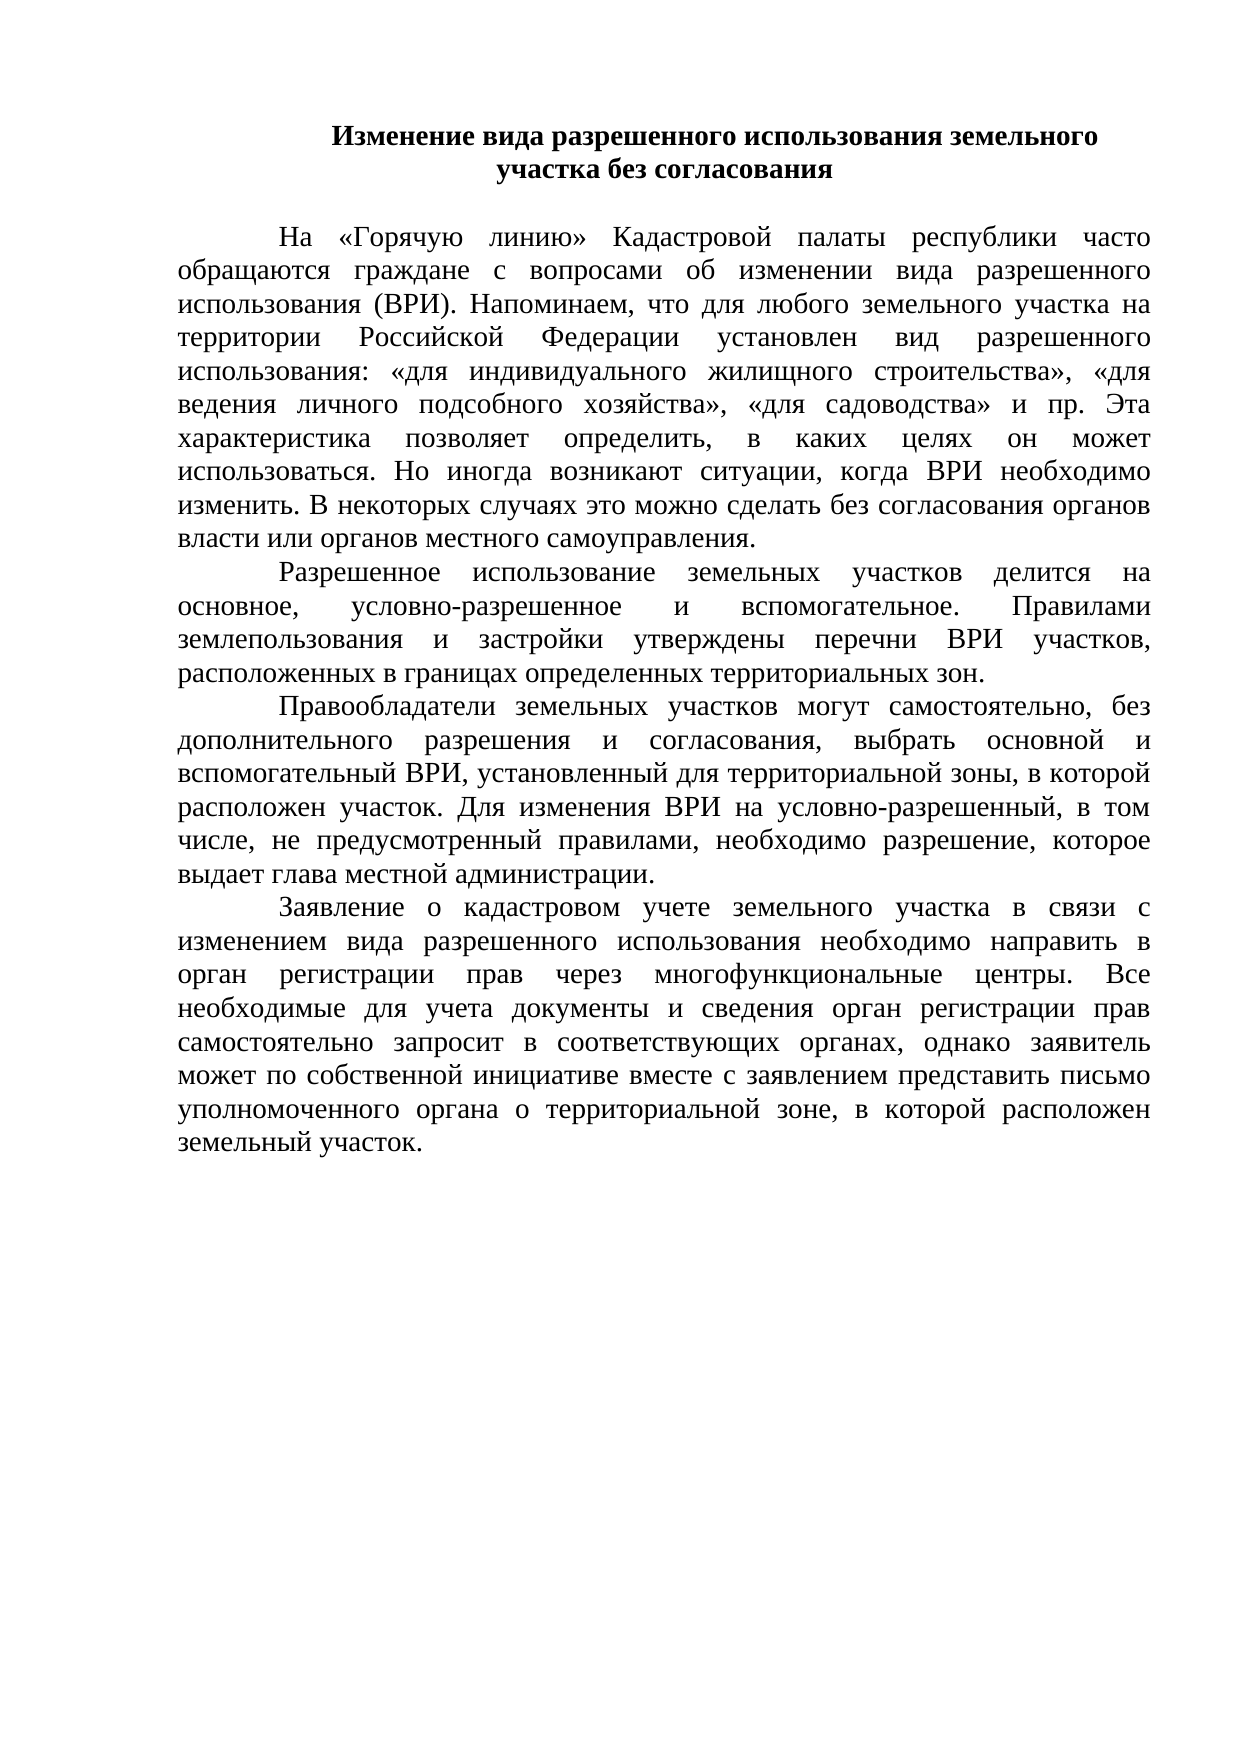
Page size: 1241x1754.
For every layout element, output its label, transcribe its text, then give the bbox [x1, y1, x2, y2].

text Правообладатели земельных участков могут самостоятельно, без дополнительного разрешения и согласования, выбрать основной и вспомогательный ВРИ, установленный для территориальной зоны, в которой расположен участок. Для изменения ВРИ на условно-разрешенный, в том числе, не предусмотренный правилами, необходимо разрешение, которое выдает глава местной администрации. [177, 688, 1152, 889]
text Изменение вида разрешенного использования земельного участка без согласования [177, 118, 1152, 185]
text На «Горячую линию» Кадастровой палаты республики часто обращаются граждане с вопросами об изменении вида разрешенного использования (ВРИ). Напоминаем, что для любого земельного участка на территории Российской Федерации установлен вид разрешенного использования: «для индивидуального жилищного строительства», «для ведения личного подсобного хозяйства», «для садоводства» и пр. Эта характеристика позволяет определить, в каких целях он может использоваться. Но иногда возникают ситуации, когда ВРИ необходимо изменить. В некоторых случаях это можно сделать без согласования органов власти или органов местного самоуправления. [177, 219, 1152, 554]
text Разрешенное использование земельных участков делится на основное, условно-разрешенное и вспомогательное. Правилами землепользования и застройки утверждены перечни ВРИ участков, расположенных в границах определенных территориальных зон. [177, 554, 1152, 688]
text Заявление о кадастровом учете земельного участка в связи с изменением вида разрешенного использования необходимо направить в орган регистрации прав через многофункциональные центры. Все необходимые для учета документы и сведения орган регистрации прав самостоятельно запросит в соответствующих органах, однако заявитель может по собственной инициативе вместе с заявлением представить письмо уполномоченного органа о территориальной зоне, в которой расположен земельный участок. [177, 889, 1152, 1158]
